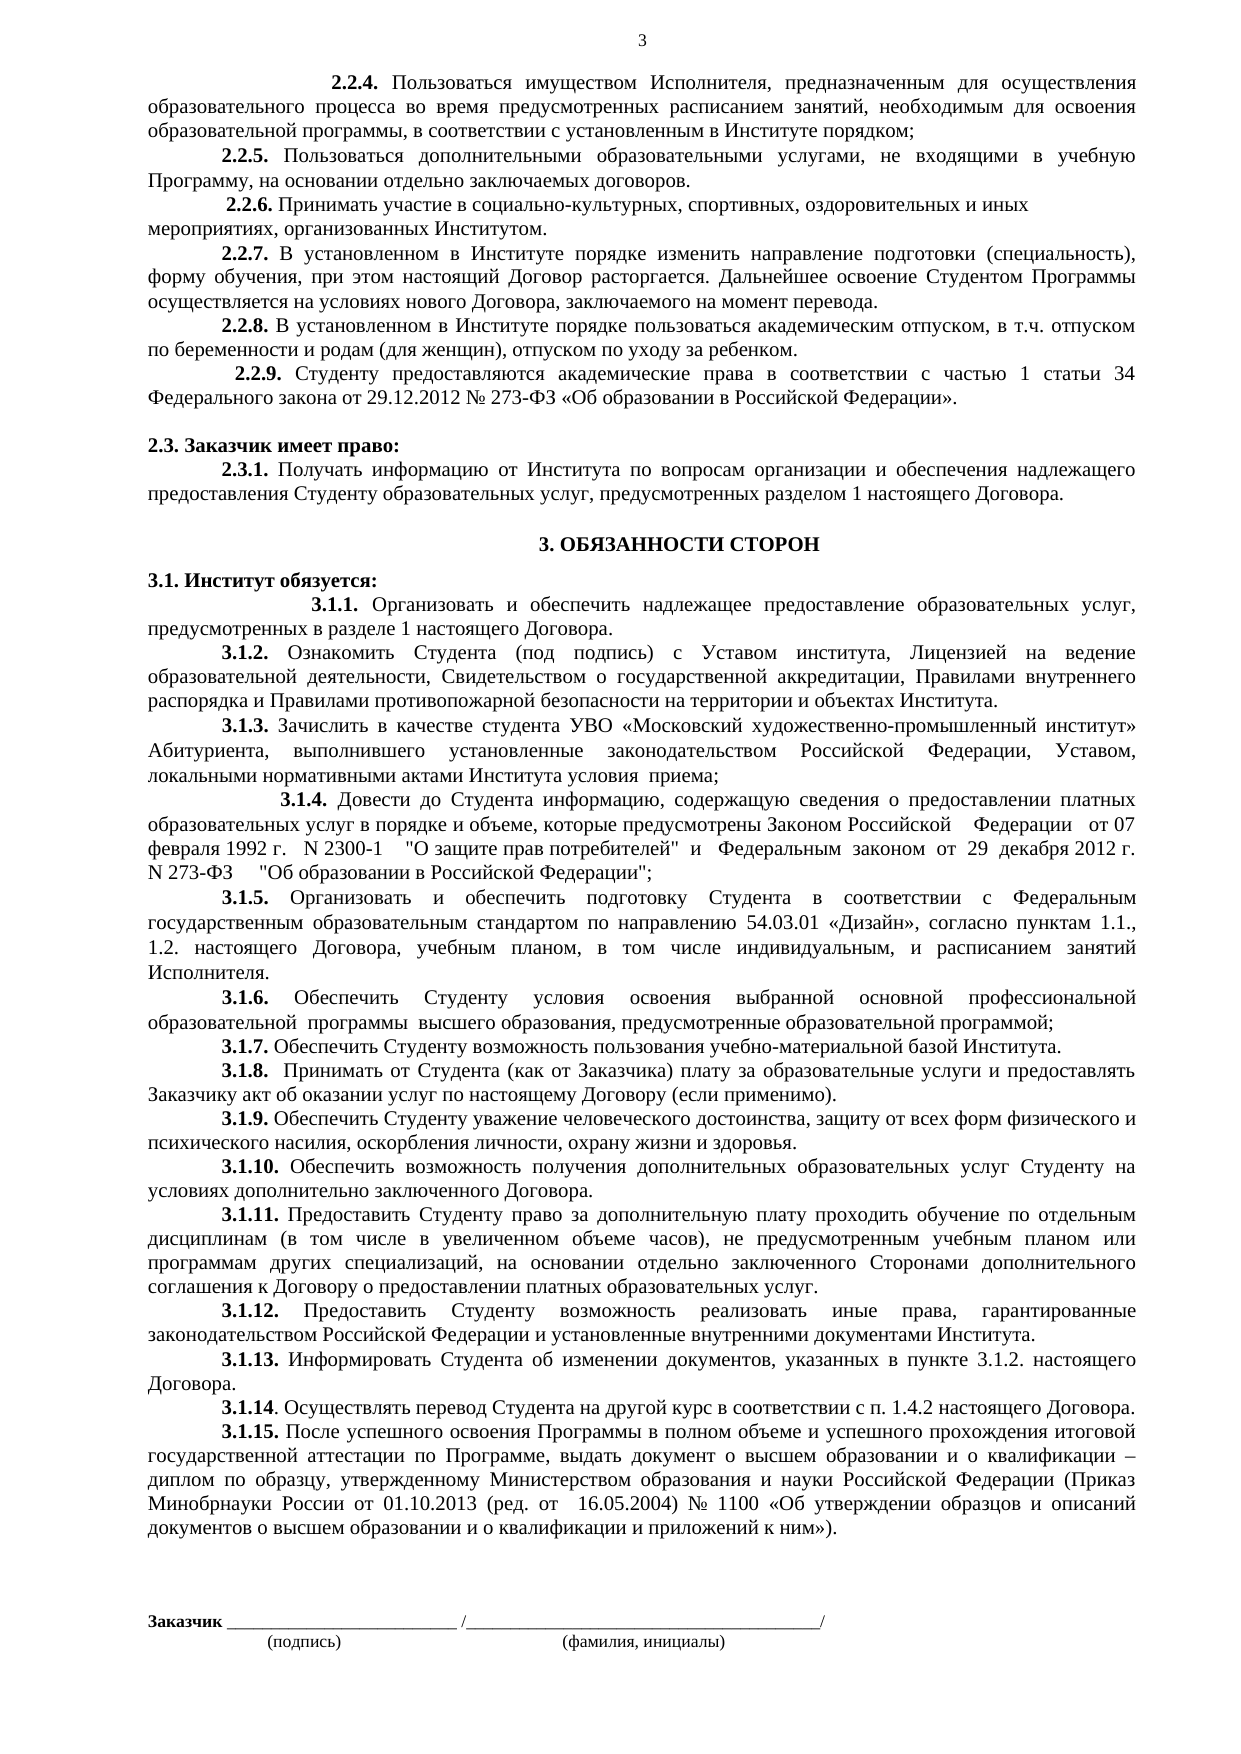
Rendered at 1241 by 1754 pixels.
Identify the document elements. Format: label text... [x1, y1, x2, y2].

text 2.2.8. В установленном в Институте порядке пользоваться академическим отпуском, в т.ч. отпуском по беременности и родам (для женщин), отпуском по уходу за ребенком. [148, 313, 1137, 361]
text 3.1.3. Зачислить в качестве студента УВО «Московский художественно-промышленный институт» Абитуриента, выполнившего установленные законодательством Российской Федерации, Уставом, локальными нормативными актами Института условия приема; [148, 712, 1137, 787]
text 3. ОБЯЗАННОСТИ СТОРОН [148, 531, 1137, 556]
text 3.1.4. Довести до Студента информацию, содержащую сведения о предоставлении платных образовательных услуг в порядке и объеме, которые предусмотрены Законом Российской Федерации от 07 февраля . N 2300-1 "О защите прав потребителей" и Федеральным законом от 29 декабря . N 273-ФЗ "Об образовании в Российской Федерации"; [148, 787, 1137, 884]
text 2.2.4. Пользоваться имуществом Исполнителя, предназначенным для осуществления образовательного процесса во время предусмотренных расписанием занятий, необходимым для освоения образовательной программы, в соответствии с установленным в Институте порядком; [148, 70, 1137, 142]
text 3.1.14. Осуществлять перевод Студента на другой курс в соответствии с п. 1.4.2 настоящего Договора. [148, 1394, 1137, 1419]
text 2.3.1. Получать информацию от Института по вопросам организации и обеспечения надлежащего предоставления Студенту образовательных услуг, предусмотренных разделом 1 настоящего Договора. [148, 457, 1137, 505]
text 3.1.5. Организовать и обеспечить подготовку Студента в соответствии с Федеральным государственным образовательным стандартом по направлению 54.03.01 «Дизайн», согласно пунктам 1.1., 1.2. настоящего Договора, учебным планом, в том числе индивидуальным, и расписанием занятий Исполнителя. [148, 884, 1137, 984]
text 3.1.11. Предоставить Студенту право за дополнительную плату проходить обучение по отдельным дисциплинам (в том числе в увеличенном объеме часов), не предусмотренным учебным планом или программам других специализаций, на основании отдельно заключенного Сторонами дополнительного соглашения к Договору о предоставлении платных образовательных услуг. [148, 1202, 1137, 1298]
text 2.2.7. В установленном в Институте порядке изменить направление подготовки (специальность), форму обучения, при этом настоящий Договор расторгается. Дальнейшее освоение Студентом Программы осуществляется на условиях нового Договора, заключаемого на момент перевода. [148, 240, 1137, 313]
text 3.1.9. Обеспечить Студенту уважение человеческого достоинства, защиту от всех форм физического и психического насилия, оскорбления личности, охрану жизни и здоровья. [148, 1106, 1137, 1154]
text 2.2.9. Студенту предоставляются академические права в соответствии с частью 1 статьи 34 Федерального закона от 29.12.2012 № 273-ФЗ «Об образовании в Российской Федерации». [148, 361, 1137, 409]
text 2.2.6. Принимать участие в социально-культурных, спортивных, оздоровительных и иных мероприятиях, организованных Институтом. [148, 192, 1137, 240]
text 3.1.13. Информировать Студента об изменении документов, указанных в пункте 3.1.2. настоящего Договора. [148, 1346, 1137, 1394]
text 3.1.15. После успешного освоения Программы в полном объеме и успешного прохождения итоговой государственной аттестации по Программе, выдать документ о высшем образовании и о квалификации – диплом по образцу, утвержденному Министерством образования и науки Российской Федерации (Приказ Минобрнауки России от 01.10.2013 (ред. от 16.05.2004) № 1100 «Об утверждении образцов и описаний документов о высшем образовании и о квалификации и приложений к ним»). [148, 1419, 1137, 1539]
text 3.1.7. Обеспечить Студенту возможность пользования учебно-материальной базой Института. [148, 1034, 1137, 1058]
text 3.1.10. Обеспечить возможность получения дополнительных образовательных услуг Студенту на условиях дополнительно заключенного Договора. [148, 1154, 1137, 1202]
text 3.1.6. Обеспечить Студенту условия освоения выбранной основной профессиональной образовательной программы высшего образования, предусмотренные образовательной программой; [148, 984, 1137, 1034]
text 3.1.8. Принимать от Студента (как от Заказчика) плату за образовательные услуги и предоставлять Заказчику акт об оказании услуг по настоящему Договору (если применимо). [148, 1058, 1137, 1106]
text 3.1.2. Ознакомить Студента (под подпись) с Уставом института, Лицензией на ведение образовательной деятельности, Свидетельством о государственной аккредитации, Правилами внутреннего распорядка и Правилами противопожарной безопасности на территории и объектах Института. [148, 640, 1137, 712]
text 3.1.12. Предоставить Студенту возможность реализовать иные права, гарантированные законодательством Российской Федерации и установленные внутренними документами Института. [148, 1298, 1137, 1346]
text 3.1. Институт обязуется: [148, 568, 1137, 592]
text 2.2.5. Пользоваться дополнительными образовательными услугами, не входящими в учебную Программу, на основании отдельно заключаемых договоров. [148, 142, 1137, 192]
text 3.1.1. Организовать и обеспечить надлежащее предоставление образовательных услуг, предусмотренных в разделе 1 настоящего Договора. [148, 592, 1137, 640]
text 2.3. Заказчик имеет право: [148, 433, 1137, 457]
